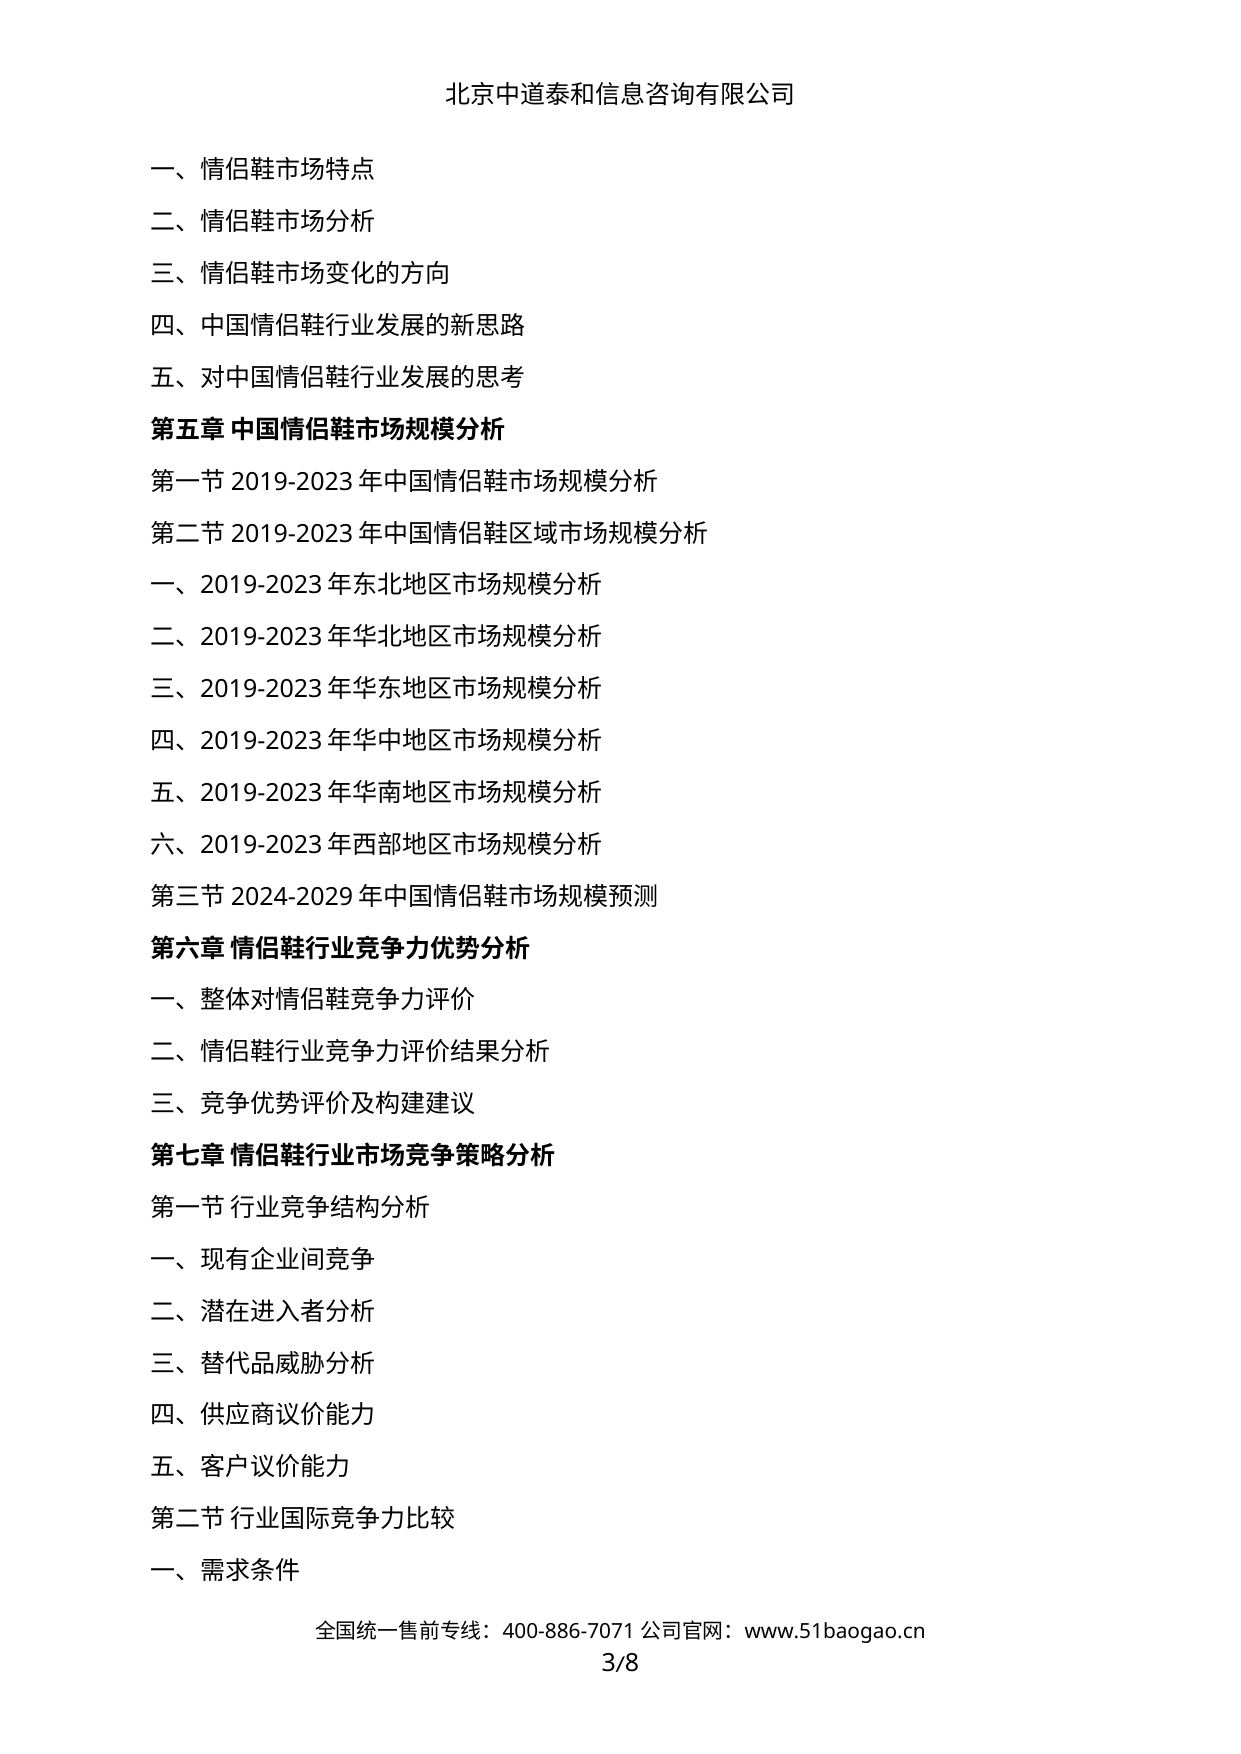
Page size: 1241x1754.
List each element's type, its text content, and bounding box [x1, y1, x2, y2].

text 第一节 行业竞争结构分析 [150, 1187, 1090, 1224]
text 第二节 2019-2023年中国情侣鞋区域市场规模分析 [150, 513, 1090, 549]
text 一、2019-2023年东北地区市场规模分析 [150, 565, 1090, 601]
text 第七章 情侣鞋行业市场竞争策略分析 [150, 1136, 1090, 1172]
text 三、情侣鞋市场变化的方向 [150, 254, 1090, 290]
text 三、替代品威胁分析 [150, 1343, 1090, 1379]
text 第三节 2024-2029年中国情侣鞋市场规模预测 [150, 876, 1090, 912]
text 四、2019-2023年华中地区市场规模分析 [150, 721, 1090, 757]
text 四、中国情侣鞋行业发展的新思路 [150, 306, 1090, 342]
text 一、现有企业间竞争 [150, 1239, 1090, 1276]
text 四、供应商议价能力 [150, 1395, 1090, 1431]
text 一、整体对情侣鞋竞争力评价 [150, 980, 1090, 1016]
text 三、2019-2023年华东地区市场规模分析 [150, 669, 1090, 705]
text 六、2019-2023年西部地区市场规模分析 [150, 824, 1090, 861]
text 一、情侣鞋市场特点 [150, 150, 1090, 186]
text 二、情侣鞋市场分析 [150, 202, 1090, 238]
text 五、客户议价能力 [150, 1447, 1090, 1483]
text 二、情侣鞋行业竞争力评价结果分析 [150, 1032, 1090, 1068]
text 五、对中国情侣鞋行业发展的思考 [150, 357, 1090, 394]
text 第五章 中国情侣鞋市场规模分析 [150, 409, 1090, 446]
text 第六章 情侣鞋行业竞争力优势分析 [150, 928, 1090, 964]
text 第二节 行业国际竞争力比较 [150, 1499, 1090, 1535]
text 一、需求条件 [150, 1551, 1090, 1587]
text 二、潜在进入者分析 [150, 1291, 1090, 1327]
text 二、2019-2023年华北地区市场规模分析 [150, 617, 1090, 653]
text 三、竞争优势评价及构建建议 [150, 1084, 1090, 1120]
text 五、2019-2023年华南地区市场规模分析 [150, 772, 1090, 809]
text 第一节 2019-2023年中国情侣鞋市场规模分析 [150, 461, 1090, 497]
